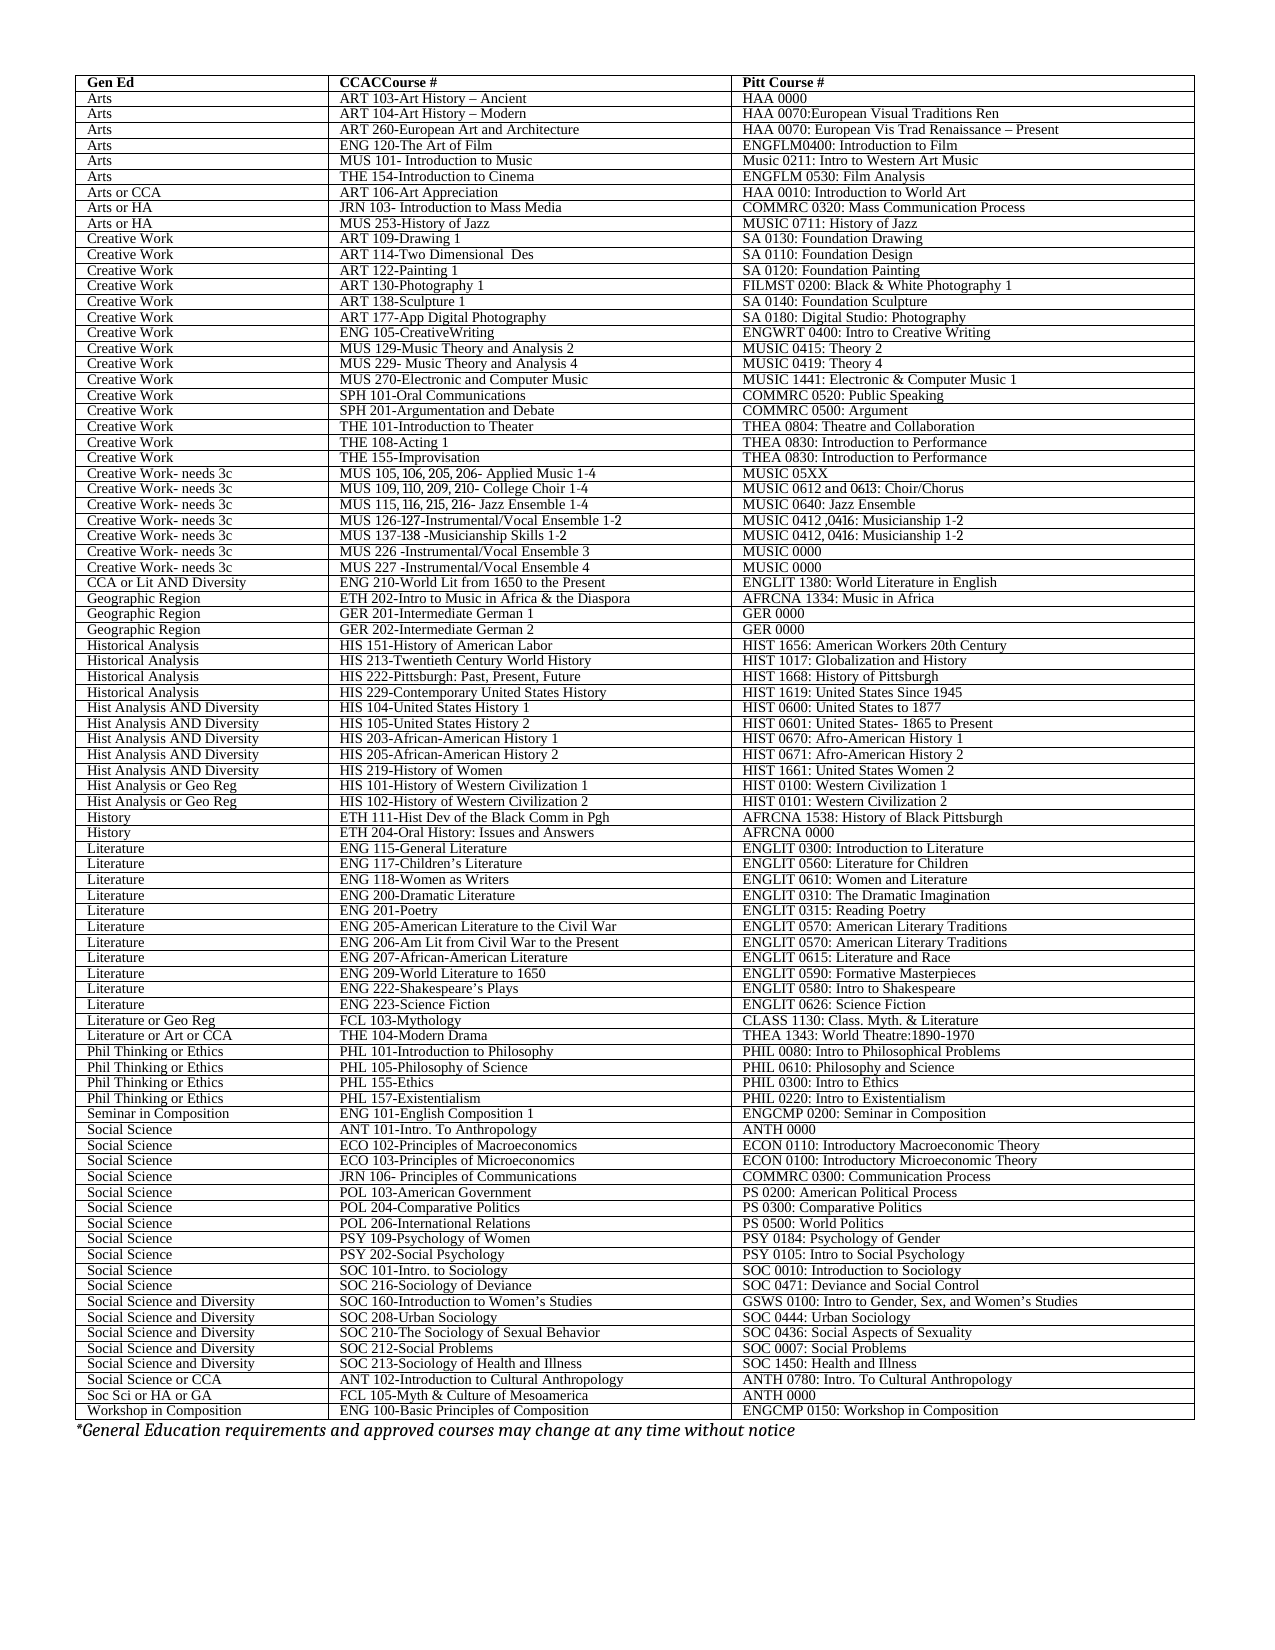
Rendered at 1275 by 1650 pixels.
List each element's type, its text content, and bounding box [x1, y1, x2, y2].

table_cell ENG 223-Science Fiction [329, 998, 731, 1012]
table_cell GER 201-Intermediate German 1 [329, 607, 731, 622]
table_cell ENG 209-World Literature to 1650 [329, 967, 731, 981]
table_cell Creative Work [76, 435, 328, 450]
table_cell HIST 1668: History of Pittsburgh [732, 670, 1194, 684]
table_cell PHIL 0220: Intro to Existentialism [732, 1092, 1194, 1106]
table_cell ART 122-Painting 1 [329, 264, 731, 278]
table_cell MUSIC 0612 and 0613: Choir/Chorus [732, 482, 1194, 497]
table_cell Historical Analysis [76, 670, 328, 684]
table_cell HIST 0670: Afro-American History 1 [732, 732, 1194, 747]
table_cell HIS 105-United States History 2 [329, 717, 731, 731]
table_cell Creative Work- needs 3c [76, 514, 328, 528]
table_cell Creative Work- needs 3c [76, 529, 328, 544]
table_cell ART 104-Art History – Modern [329, 107, 731, 122]
table_cell CCA or Lit AND Diversity [76, 576, 328, 591]
table_cell ANT 102-Introduction to Cultural Anthropology [329, 1373, 731, 1387]
table_cell ENG 201-Poetry [329, 904, 731, 919]
table_cell THEA 0830: Introduction to Performance [732, 451, 1194, 466]
table_cell Social Science [76, 1185, 328, 1200]
table_cell HIS 101-History of Western Civilization 1 [329, 779, 731, 794]
table_cell ENGLIT 0580: Intro to Shakespeare [732, 982, 1194, 997]
table_cell ENGLIT 0615: Literature and Race [732, 951, 1194, 966]
table_header Gen Ed [76, 76, 328, 91]
table_cell Arts or CCA [76, 185, 328, 200]
table_cell ENG 207-African-American Literature [329, 951, 731, 966]
table_cell Social Science and Diversity [76, 1310, 328, 1325]
table_cell SOC 0471: Deviance and Social Control [732, 1279, 1194, 1294]
table_cell ART 109-Drawing 1 [329, 232, 731, 247]
table_cell Literature or Art or CCA [76, 1029, 328, 1044]
table_cell HIST 1017: Globalization and History [732, 654, 1194, 669]
table_cell ART 260-European Art and Architecture [329, 123, 731, 137]
table_cell HIS 229-Contemporary United States History [329, 685, 731, 700]
table_cell ENGLIT 0570: American Literary Traditions [732, 920, 1194, 934]
table_cell Arts [76, 170, 328, 184]
table_cell ANTH 0000 [732, 1123, 1194, 1137]
table_cell ETH 111-Hist Dev of the Black Comm in Pgh [329, 810, 731, 825]
table_cell Social Science [76, 1170, 328, 1184]
table_cell Hist Analysis AND Diversity [76, 732, 328, 747]
table_cell Creative Work [76, 357, 328, 372]
table_cell POL 103-American Government [329, 1185, 731, 1200]
table_cell Creative Work [76, 342, 328, 356]
table_cell MUS 229- Music Theory and Analysis 4 [329, 357, 731, 372]
table_cell ENG 210-World Lit from 1650 to the Present [329, 576, 731, 591]
table_cell Geographic Region [76, 623, 328, 637]
table_cell Soc Sci or HA or GA [76, 1389, 328, 1403]
table_cell HIS 213-Twentieth Century World History [329, 654, 731, 669]
table_cell ENG 200-Dramatic Literature [329, 889, 731, 903]
table_cell ENGWRT 0400: Intro to Creative Writing [732, 326, 1194, 341]
table_cell Seminar in Composition [76, 1107, 328, 1122]
table_cell Creative Work [76, 451, 328, 466]
table_cell SOC 216-Sociology of Deviance [329, 1279, 731, 1294]
table_cell HIST 0671: Afro-American History 2 [732, 748, 1194, 762]
table_cell PSY 109-Psychology of Women [329, 1232, 731, 1247]
table_cell ENGFLM 0530: Film Analysis [732, 170, 1194, 184]
table_cell ART 130-Photography 1 [329, 279, 731, 294]
table_cell COMMRC 0520: Public Speaking [732, 389, 1194, 403]
table_cell SA 0140: Foundation Sculpture [732, 295, 1194, 309]
table_cell PS 0500: World Politics [732, 1217, 1194, 1231]
table_cell MUS 253-History of Jazz [329, 217, 731, 231]
table_cell MUSIC 0640: Jazz Ensemble [732, 498, 1194, 512]
table_cell PSY 0184: Psychology of Gender [732, 1232, 1194, 1247]
table_cell THEA 0804: Theatre and Collaboration [732, 420, 1194, 434]
table_cell MUSIC 0000 [732, 545, 1194, 559]
table_cell PHIL 0610: Philosophy and Science [732, 1060, 1194, 1075]
table_cell SOC 0007: Social Problems [732, 1342, 1194, 1356]
table_cell HIST 1661: United States Women 2 [732, 764, 1194, 778]
table_cell Creative Work [76, 248, 328, 262]
table_cell SOC 0444: Urban Sociology [732, 1310, 1194, 1325]
table_cell MUSIC 1441: Electronic & Computer Music 1 [732, 373, 1194, 387]
table_cell Arts [76, 107, 328, 122]
table_cell PHIL 0080: Intro to Philosophical Problems [732, 1045, 1194, 1059]
table_cell ENGLIT 0560: Literature for Children [732, 857, 1194, 872]
table_cell Social Science [76, 1123, 328, 1137]
table_cell ENGCMP 0150: Workshop in Composition [732, 1404, 1194, 1419]
table_cell THE 101-Introduction to Theater [329, 420, 731, 434]
table_cell PHL 105-Philosophy of Science [329, 1060, 731, 1075]
table_cell HAA 0070: European Vis Trad Renaissance – Present [732, 123, 1194, 137]
table_cell HIST 0600: United States to 1877 [732, 701, 1194, 716]
table_cell THEA 0830: Introduction to Performance [732, 435, 1194, 450]
table_cell Creative Work- needs 3c [76, 560, 328, 575]
table_cell Creative Work- needs 3c [76, 467, 328, 481]
table_cell Social Science and Diversity [76, 1342, 328, 1356]
table_cell SOC 0010: Introduction to Sociology [732, 1264, 1194, 1278]
table_cell MUSIC 0000 [732, 560, 1194, 575]
table_cell Social Science and Diversity [76, 1326, 328, 1341]
table_cell Hist Analysis AND Diversity [76, 701, 328, 716]
table_cell GER 202-Intermediate German 2 [329, 623, 731, 637]
table_cell PHL 101-Introduction to Philosophy [329, 1045, 731, 1059]
table_cell MUS 105, 106, 205, 206- Applied Music 1-4 [329, 467, 731, 481]
table_cell HIST 0100: Western Civilization 1 [732, 779, 1194, 794]
table_cell Historical Analysis [76, 654, 328, 669]
table_cell HIST 0601: United States- 1865 to Present [732, 717, 1194, 731]
table_cell Literature [76, 920, 328, 934]
table_cell MUS 115, 116, 215, 216- Jazz Ensemble 1-4 [329, 498, 731, 512]
table_cell HAA 0010: Introduction to World Art [732, 185, 1194, 200]
table_cell Creative Work [76, 232, 328, 247]
table_cell History [76, 810, 328, 825]
table_cell HAA 0000 [732, 92, 1194, 106]
table_cell ANTH 0780: Intro. To Cultural Anthropology [732, 1373, 1194, 1387]
table_cell PHL 157-Existentialism [329, 1092, 731, 1106]
table_cell HIS 222-Pittsburgh: Past, Present, Future [329, 670, 731, 684]
table_cell HIS 151-History of American Labor [329, 639, 731, 653]
table_cell PSY 0105: Intro to Social Psychology [732, 1248, 1194, 1262]
table_cell ENG 118-Women as Writers [329, 873, 731, 887]
table_cell ENG 100-Basic Principles of Composition [329, 1404, 731, 1419]
table_cell Hist Analysis AND Diversity [76, 748, 328, 762]
table_cell MUSIC 0415: Theory 2 [732, 342, 1194, 356]
table_cell Hist Analysis or Geo Reg [76, 779, 328, 794]
table_cell ART 138-Sculpture 1 [329, 295, 731, 309]
table_cell SA 0180: Digital Studio: Photography [732, 310, 1194, 325]
table_cell AFRCNA 0000 [732, 826, 1194, 841]
table_cell PHIL 0300: Intro to Ethics [732, 1076, 1194, 1091]
table_cell THE 108-Acting 1 [329, 435, 731, 450]
table_cell ETH 204-Oral History: Issues and Answers [329, 826, 731, 841]
table_cell Social Science [76, 1217, 328, 1231]
table_cell Literature [76, 935, 328, 950]
table_cell ETH 202-Intro to Music in Africa & the Diaspora [329, 592, 731, 606]
table_cell ENGLIT 0300: Introduction to Literature [732, 842, 1194, 856]
table_cell THEA 1343: World Theatre:1890-1970 [732, 1029, 1194, 1044]
table_cell ENGLIT 0310: The Dramatic Imagination [732, 889, 1194, 903]
table_cell Phil Thinking or Ethics [76, 1060, 328, 1075]
table_cell FCL 105-Myth & Culture of Mesoamerica [329, 1389, 731, 1403]
table_cell ENG 115-General Literature [329, 842, 731, 856]
table_cell PHL 155-Ethics [329, 1076, 731, 1091]
table_cell GER 0000 [732, 623, 1194, 637]
table_cell HIST 0101: Western Civilization 2 [732, 795, 1194, 809]
table_cell SOC 0436: Social Aspects of Sexuality [732, 1326, 1194, 1341]
table_cell ECON 0100: Introductory Microeconomic Theory [732, 1154, 1194, 1169]
table_cell CLASS 1130: Class. Myth. & Literature [732, 1014, 1194, 1028]
table_cell Arts or HA [76, 201, 328, 216]
table_cell COMMRC 0300: Communication Process [732, 1170, 1194, 1184]
table_cell Geographic Region [76, 592, 328, 606]
table_cell Phil Thinking or Ethics [76, 1045, 328, 1059]
table_cell Creative Work [76, 326, 328, 341]
table_cell MUS 137-138 -Musicianship Skills 1-2 [329, 529, 731, 544]
table_cell Arts [76, 123, 328, 137]
table_cell ECON 0110: Introductory Macroeconomic Theory [732, 1139, 1194, 1153]
table_cell FCL 103-Mythology [329, 1014, 731, 1028]
table_cell Literature or Geo Reg [76, 1014, 328, 1028]
table_cell ENGCMP 0200: Seminar in Composition [732, 1107, 1194, 1122]
table_cell AFRCNA 1538: History of Black Pittsburgh [732, 810, 1194, 825]
table_cell Literature [76, 967, 328, 981]
table_cell GSWS 0100: Intro to Gender, Sex, and Women’s Studies [732, 1295, 1194, 1309]
table_cell Creative Work- needs 3c [76, 545, 328, 559]
table_cell Creative Work- needs 3c [76, 498, 328, 512]
table_cell Arts [76, 154, 328, 169]
table_cell Historical Analysis [76, 639, 328, 653]
table_cell Social Science [76, 1201, 328, 1216]
table_cell ENG 206-Am Lit from Civil War to the Present [329, 935, 731, 950]
table_cell Hist Analysis AND Diversity [76, 717, 328, 731]
table_cell HAA 0070:European Visual Traditions Ren [732, 107, 1194, 122]
table_cell Literature [76, 857, 328, 872]
table_cell GER 0000 [732, 607, 1194, 622]
table_cell Literature [76, 904, 328, 919]
table_cell ENGLIT 0570: American Literary Traditions [732, 935, 1194, 950]
table_cell MUS 270-Electronic and Computer Music [329, 373, 731, 387]
table_cell MUS 109, 110, 209, 210- College Choir 1-4 [329, 482, 731, 497]
table_cell MUSIC 0419: Theory 4 [732, 357, 1194, 372]
table_cell ENGLIT 0590: Formative Masterpieces [732, 967, 1194, 981]
table_cell ENG 222-Shakespeare’s Plays [329, 982, 731, 997]
table_cell Creative Work [76, 420, 328, 434]
table_cell ART 114-Two Dimensional Des [329, 248, 731, 262]
table_cell MUSIC 0412, 0416: Musicianship 1-2 [732, 529, 1194, 544]
table_cell THE 104-Modern Drama [329, 1029, 731, 1044]
table_cell ART 177-App Digital Photography [329, 310, 731, 325]
table_cell HIS 104-United States History 1 [329, 701, 731, 716]
table_cell ANTH 0000 [732, 1389, 1194, 1403]
table_cell SOC 208-Urban Sociology [329, 1310, 731, 1325]
table_cell Creative Work [76, 264, 328, 278]
table_cell ENGLIT 0315: Reading Poetry [732, 904, 1194, 919]
table_cell Literature [76, 842, 328, 856]
table_cell ENG 120-The Art of Film [329, 139, 731, 153]
table_cell Creative Work [76, 310, 328, 325]
table_cell PS 0300: Comparative Politics [732, 1201, 1194, 1216]
table_cell COMMRC 0500: Argument [732, 404, 1194, 419]
table_cell JRN 103- Introduction to Mass Media [329, 201, 731, 216]
table_cell SA 0110: Foundation Design [732, 248, 1194, 262]
table_header Pitt Course # [732, 76, 1194, 91]
table_cell Social Science [76, 1139, 328, 1153]
table_cell PS 0200: American Political Process [732, 1185, 1194, 1200]
table_cell Arts [76, 139, 328, 153]
table_cell SOC 212-Social Problems [329, 1342, 731, 1356]
table_cell Historical Analysis [76, 685, 328, 700]
table_cell HIS 102-History of Western Civilization 2 [329, 795, 731, 809]
table_cell History [76, 826, 328, 841]
table_cell Social Science [76, 1154, 328, 1169]
table_cell Geographic Region [76, 607, 328, 622]
table_cell Phil Thinking or Ethics [76, 1076, 328, 1091]
table_cell Social Science or CCA [76, 1373, 328, 1387]
table_cell Creative Work [76, 373, 328, 387]
table_cell COMMRC 0320: Mass Communication Process [732, 201, 1194, 216]
table_cell ECO 102-Principles of Macroeconomics [329, 1139, 731, 1153]
table_cell Creative Work- needs 3c [76, 482, 328, 497]
table_cell SOC 1450: Health and Illness [732, 1357, 1194, 1372]
table_cell HIS 219-History of Women [329, 764, 731, 778]
table_cell Creative Work [76, 404, 328, 419]
table_cell SPH 101-Oral Communications [329, 389, 731, 403]
table_cell Creative Work [76, 389, 328, 403]
table_cell MUS 126-127-Instrumental/Vocal Ensemble 1-2 [329, 514, 731, 528]
table_cell Social Science and Diversity [76, 1295, 328, 1309]
table_cell ENGFLM0400: Introduction to Film [732, 139, 1194, 153]
table_cell Social Science [76, 1264, 328, 1278]
table_cell Arts or HA [76, 217, 328, 231]
table_cell Workshop in Composition [76, 1404, 328, 1419]
table_cell ART 103-Art History – Ancient [329, 92, 731, 106]
table_cell ENG 105-CreativeWriting [329, 326, 731, 341]
table_cell MUSIC 05XX [732, 467, 1194, 481]
table_cell ANT 101-Intro. To Anthropology [329, 1123, 731, 1137]
table_cell MUS 227 -Instrumental/Vocal Ensemble 4 [329, 560, 731, 575]
table_cell HIST 1656: American Workers 20th Century [732, 639, 1194, 653]
table_cell Hist Analysis or Geo Reg [76, 795, 328, 809]
table_cell Literature [76, 873, 328, 887]
table_cell Social Science and Diversity [76, 1357, 328, 1372]
table_cell Social Science [76, 1248, 328, 1262]
text *General Education requirements and approved courses may change at any time without notice [75, 1420, 1200, 1441]
table_cell Creative Work [76, 295, 328, 309]
table_cell SOC 160-Introduction to Women’s Studies [329, 1295, 731, 1309]
table_cell ENG 101-English Composition 1 [329, 1107, 731, 1122]
table_cell SPH 201-Argumentation and Debate [329, 404, 731, 419]
table_cell Literature [76, 889, 328, 903]
table_cell MUS 101- Introduction to Music [329, 154, 731, 169]
table_cell JRN 106- Principles of Communications [329, 1170, 731, 1184]
table_cell Creative Work [76, 279, 328, 294]
table_cell HIS 203-African-American History 1 [329, 732, 731, 747]
table_cell FILMST 0200: Black & White Photography 1 [732, 279, 1194, 294]
table_cell Phil Thinking or Ethics [76, 1092, 328, 1106]
table_cell ENG 205-American Literature to the Civil War [329, 920, 731, 934]
table_cell MUS 226 -Instrumental/Vocal Ensemble 3 [329, 545, 731, 559]
table_cell Arts [76, 92, 328, 106]
table_cell ENGLIT 0610: Women and Literature [732, 873, 1194, 887]
table_cell ENG 117-Children’s Literature [329, 857, 731, 872]
table_cell SA 0120: Foundation Painting [732, 264, 1194, 278]
table_cell POL 206-International Relations [329, 1217, 731, 1231]
table_cell MUS 129-Music Theory and Analysis 2 [329, 342, 731, 356]
table_cell Literature [76, 982, 328, 997]
table_cell ECO 103-Principles of Microeconomics [329, 1154, 731, 1169]
table_cell HIST 1619: United States Since 1945 [732, 685, 1194, 700]
table_header CCACCourse # [329, 76, 731, 91]
table_cell SA 0130: Foundation Drawing [732, 232, 1194, 247]
table_cell ENGLIT 0626: Science Fiction [732, 998, 1194, 1012]
table_cell Social Science [76, 1232, 328, 1247]
table_cell Literature [76, 998, 328, 1012]
table_cell ENGLIT 1380: World Literature in English [732, 576, 1194, 591]
table_cell MUSIC 0711: History of Jazz [732, 217, 1194, 231]
table_cell Literature [76, 951, 328, 966]
table_cell Hist Analysis AND Diversity [76, 764, 328, 778]
table_cell Music 0211: Intro to Western Art Music [732, 154, 1194, 169]
table_cell THE 155-Improvisation [329, 451, 731, 466]
table_cell SOC 101-Intro. to Sociology [329, 1264, 731, 1278]
table_cell THE 154-Introduction to Cinema [329, 170, 731, 184]
table_cell Social Science [76, 1279, 328, 1294]
table_cell HIS 205-African-American History 2 [329, 748, 731, 762]
table_cell SOC 213-Sociology of Health and Illness [329, 1357, 731, 1372]
table_cell MUSIC 0412 ,0416: Musicianship 1-2 [732, 514, 1194, 528]
table_cell POL 204-Comparative Politics [329, 1201, 731, 1216]
table_cell PSY 202-Social Psychology [329, 1248, 731, 1262]
table_cell AFRCNA 1334: Music in Africa [732, 592, 1194, 606]
table_cell SOC 210-The Sociology of Sexual Behavior [329, 1326, 731, 1341]
table_cell ART 106-Art Appreciation [329, 185, 731, 200]
